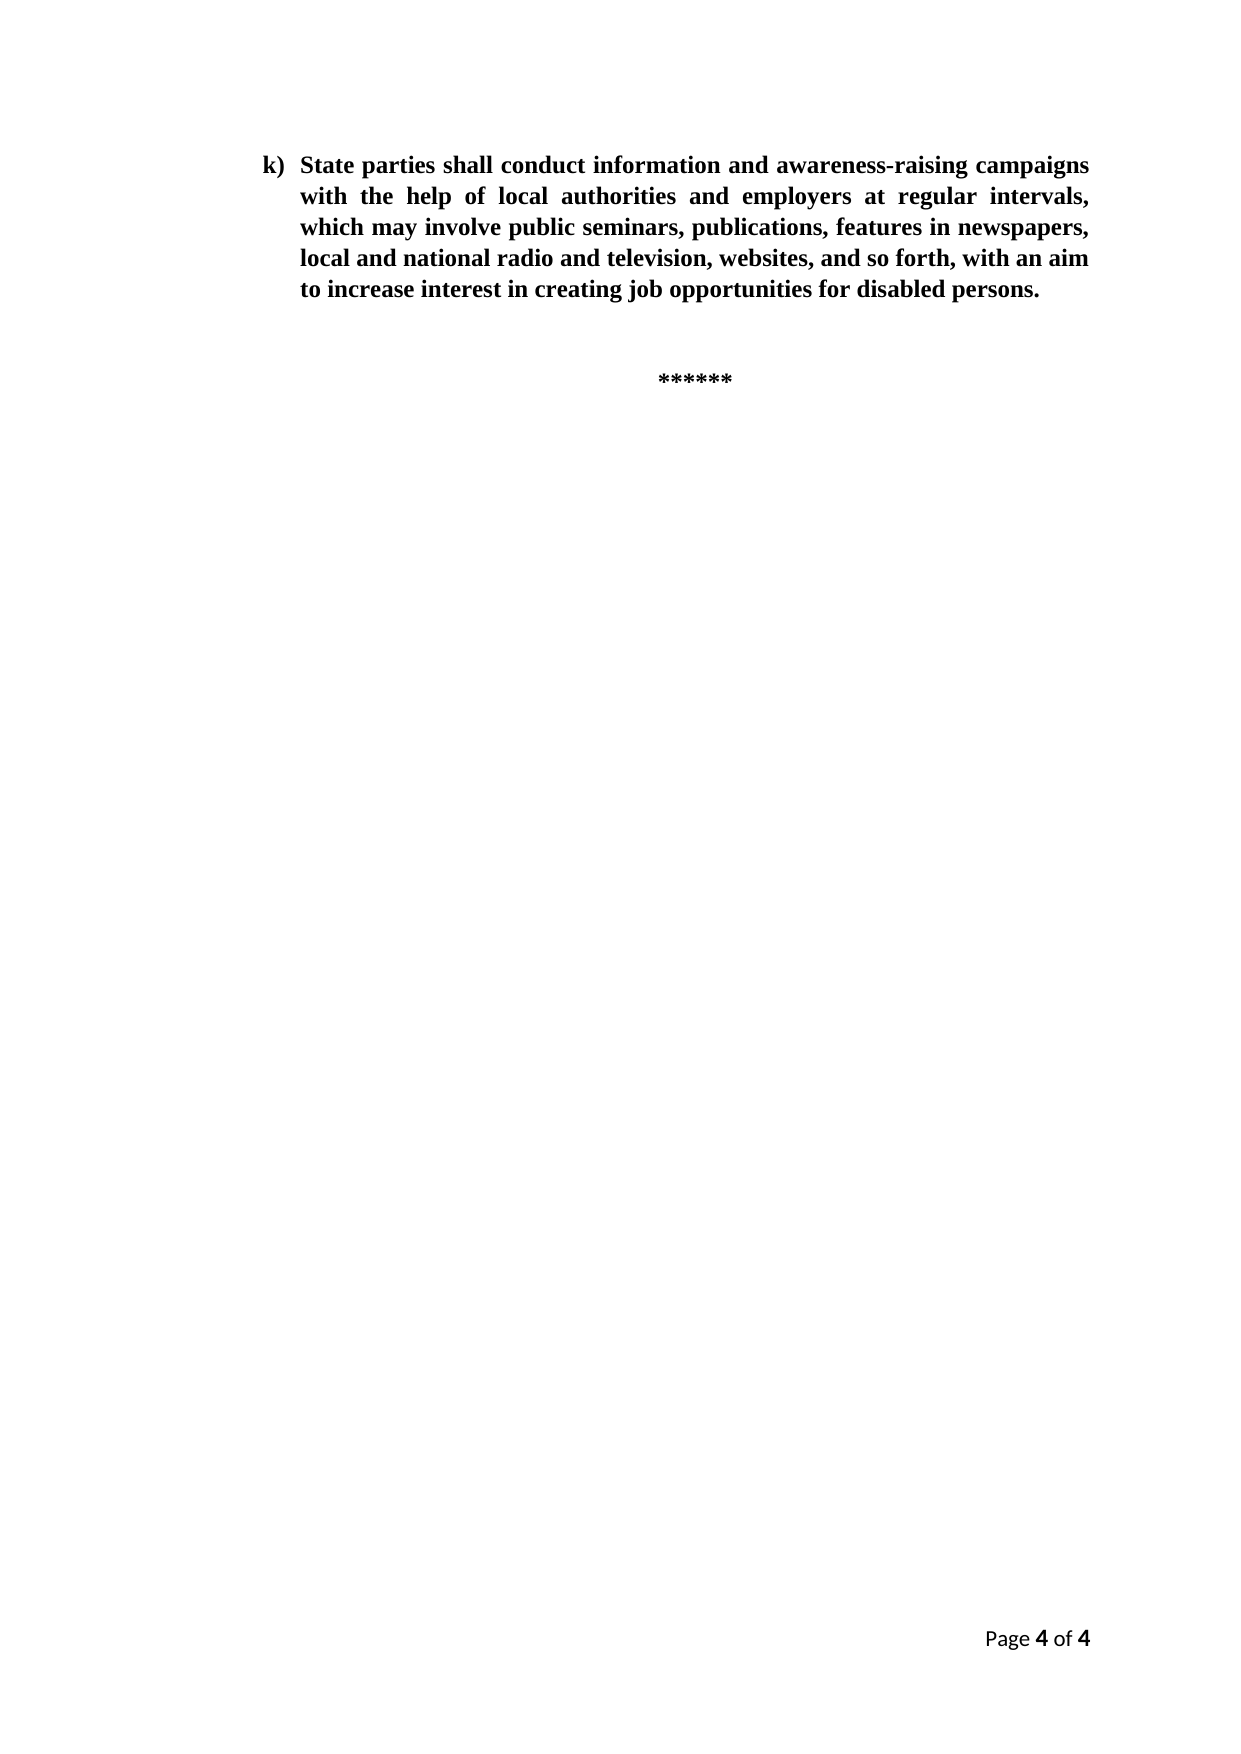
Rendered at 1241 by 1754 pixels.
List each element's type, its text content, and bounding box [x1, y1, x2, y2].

list ****** [300, 367, 1090, 396]
list State parties shall conduct information and awareness-raising campaigns with the help of local authorities and employers at regular intervals, which may involve public seminars, publications, features in newspapers, local and national radio and television, websites, and so forth, with an aim to increase interest in creating job opportunities for disabled persons. [262, 150, 1090, 303]
